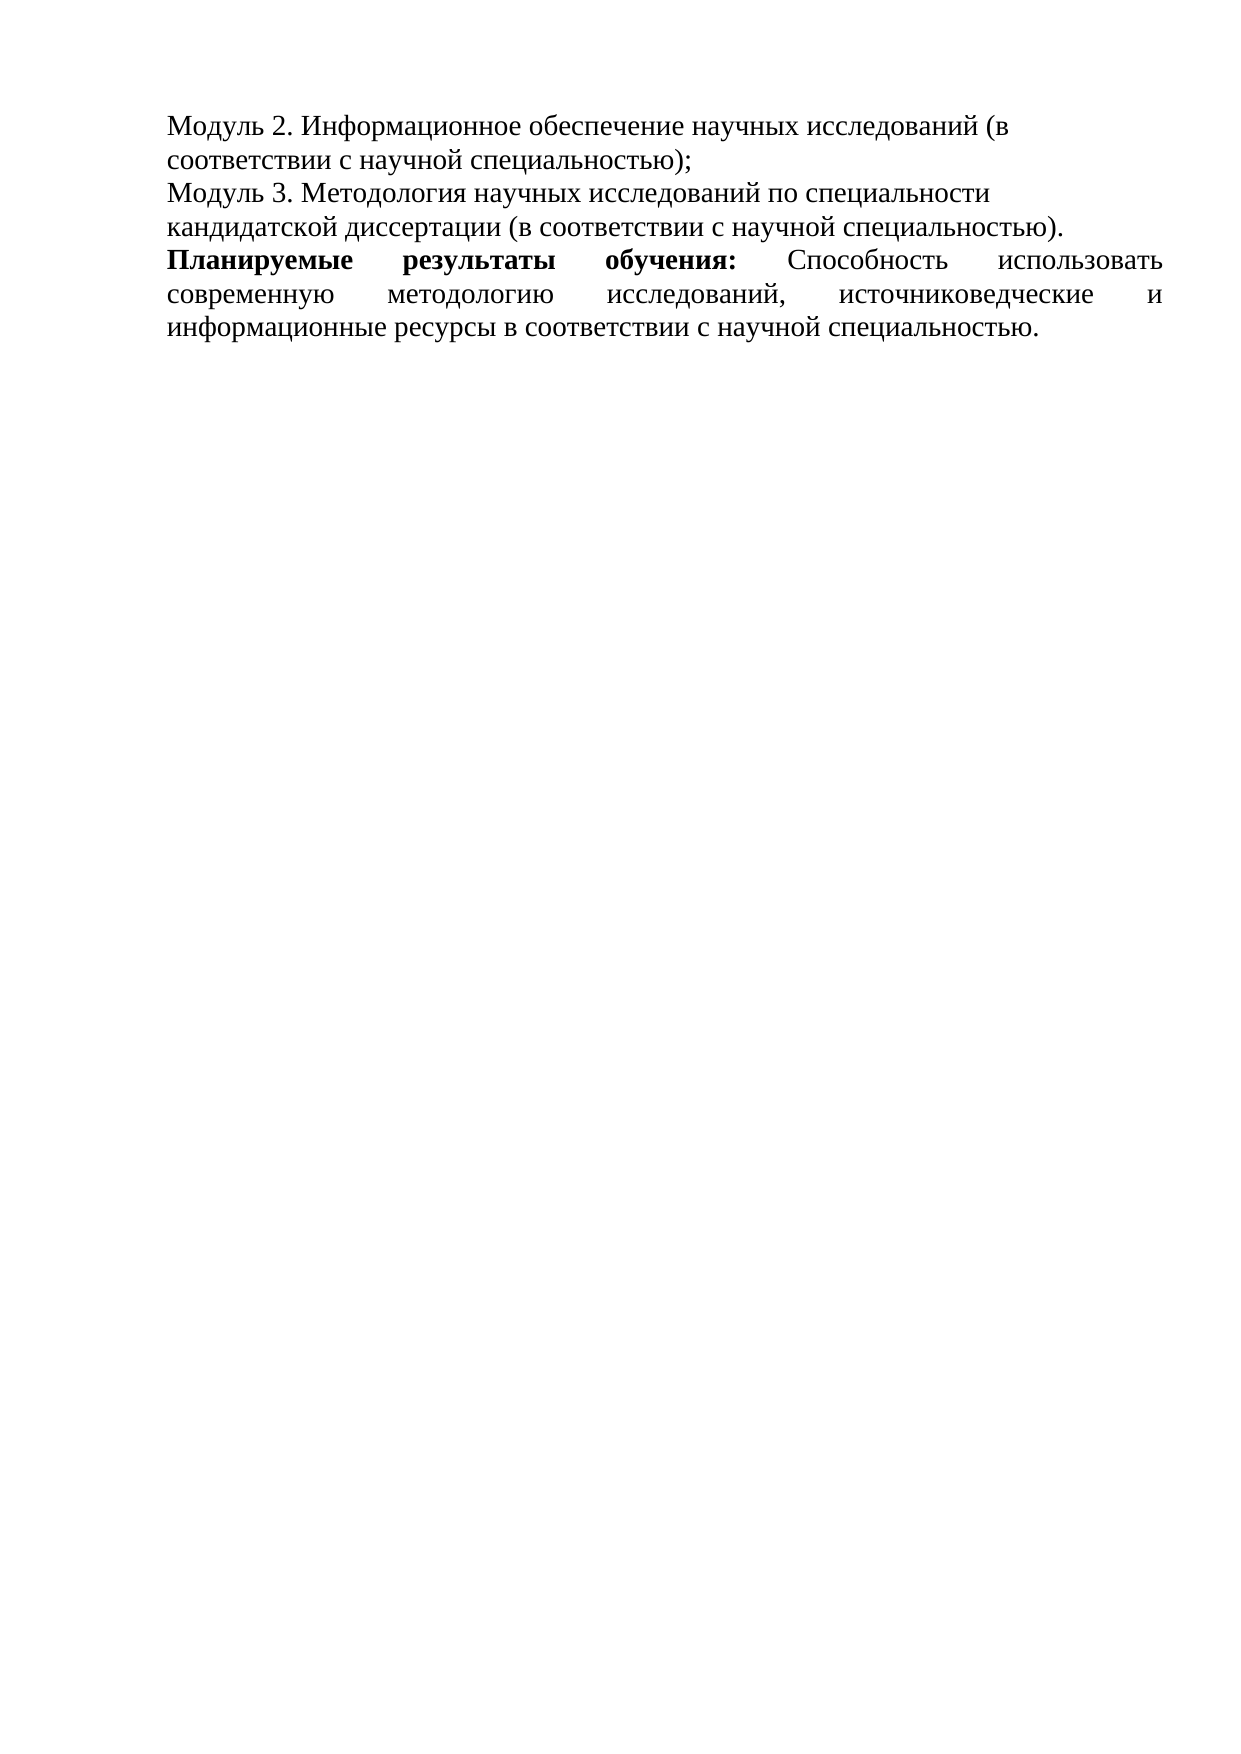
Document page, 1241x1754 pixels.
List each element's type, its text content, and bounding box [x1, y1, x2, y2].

text Модуль 2. Информационное обеспечение научных исследований (в соответствии с научной специальностью); [167, 108, 1163, 175]
text Модуль 3. Методология научных исследований по специальности кандидатской диссертации (в соответствии с научной специальностью). [167, 175, 1163, 242]
text Планируемые результаты обучения: Способность использовать современную методологию исследований, источниковедческие и информационные ресурсы в соответствии с научной специальностью. [167, 242, 1163, 343]
